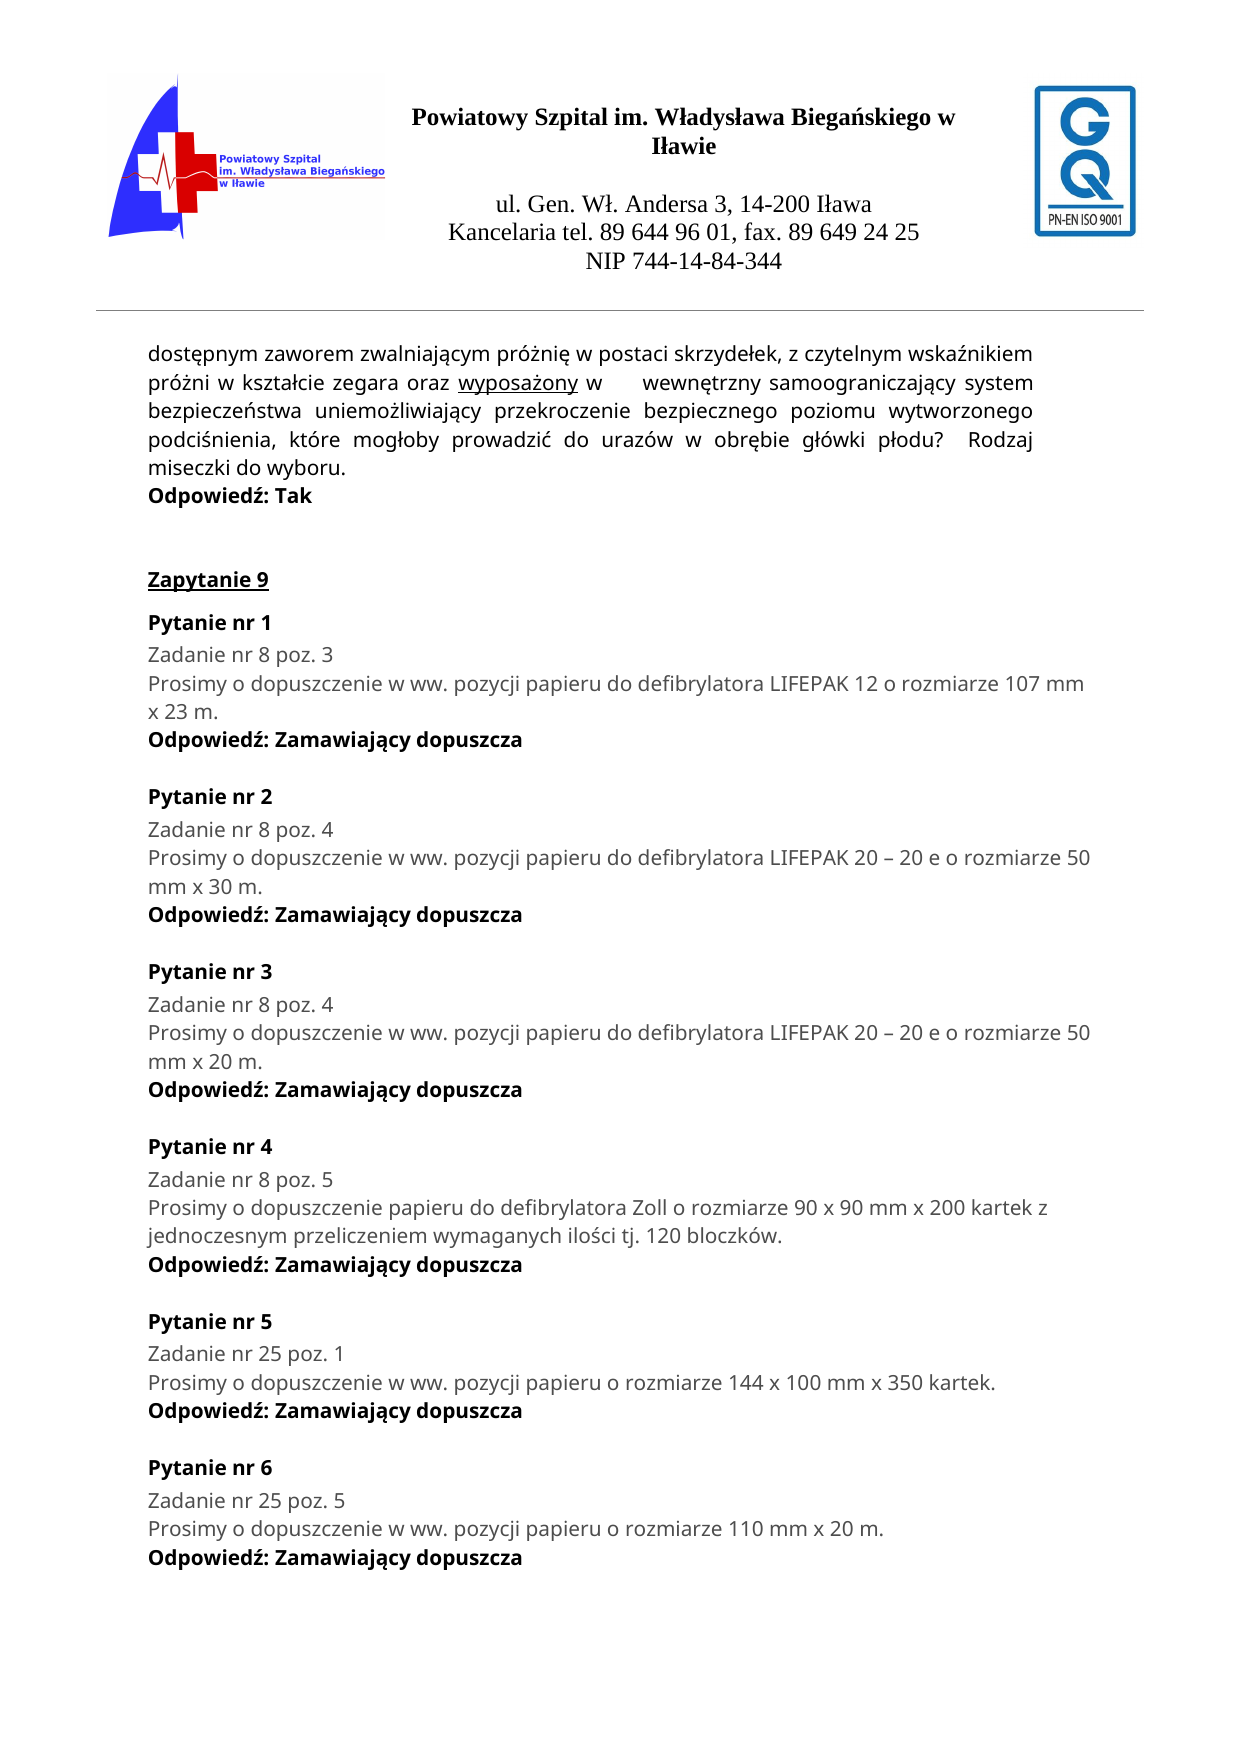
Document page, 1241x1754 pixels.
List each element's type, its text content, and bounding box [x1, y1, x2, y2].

text Zadanie nr 8 poz. 4 [148, 990, 1093, 1018]
text Prosimy o dopuszczenie papieru do defibrylatora Zoll o rozmiarze 90 x 90 mm x 200 kartek z jednoczesnym przeliczeniem wymaganych ilości tj. 120 bloczków. [148, 1193, 1093, 1250]
text Pytanie nr 6 [148, 1453, 1093, 1482]
text Zadanie nr 8 poz. 5 [148, 1165, 1093, 1193]
text Zapytanie 9 [148, 565, 1033, 593]
picture [1022, 73, 1145, 248]
text Zadanie nr 25 poz. 1 [148, 1339, 1093, 1368]
text Odpowiedź: Zamawiający dopuszcza [148, 900, 1093, 929]
text Prosimy o dopuszczenie w ww. pozycji papieru o rozmiarze 110 mm x 20 m. [148, 1514, 1093, 1543]
text Zadanie nr 8 poz. 4 [148, 815, 1093, 843]
text Pytanie nr 4 [148, 1132, 1093, 1161]
text Zadanie nr 8 poz. 3 [148, 640, 1093, 669]
text Zadanie nr 25 poz. 5 [148, 1486, 1093, 1514]
text Odpowiedź: Zamawiający dopuszcza [148, 726, 1093, 754]
text Prosimy o dopuszczenie w ww. pozycji papieru o rozmiarze 144 x 100 mm x 350 kartek. [148, 1368, 1093, 1396]
picture [107, 73, 386, 240]
text Odpowiedź: Zamawiający dopuszcza [148, 1543, 1093, 1571]
text Prosimy o dopuszczenie w ww. pozycji papieru do defibrylatora LIFEPAK 12 o rozmiarze 107 mm x 23 m. [148, 669, 1093, 726]
text Pytanie nr 2 [148, 782, 1093, 811]
text Odpowiedź: Zamawiający dopuszcza [148, 1250, 1093, 1278]
text Prosimy o dopuszczenie w ww. pozycji papieru do defibrylatora LIFEPAK 20 – 20 e o rozmiarze 50 mm x 30 m. [148, 843, 1093, 900]
text Prosimy o dopuszczenie w ww. pozycji papieru do defibrylatora LIFEPAK 20 – 20 e o rozmiarze 50 mm x 20 m. [148, 1018, 1093, 1075]
text Odpowiedź: Zamawiający dopuszcza [148, 1396, 1093, 1425]
text Pytanie nr 3 [148, 957, 1093, 986]
text Pytanie nr 5 [148, 1307, 1093, 1335]
text Pytanie nr 1 [148, 608, 1093, 636]
text Odpowiedź: Zamawiający dopuszcza [148, 1075, 1093, 1104]
text Odpowiedź: Tak [148, 482, 1093, 510]
